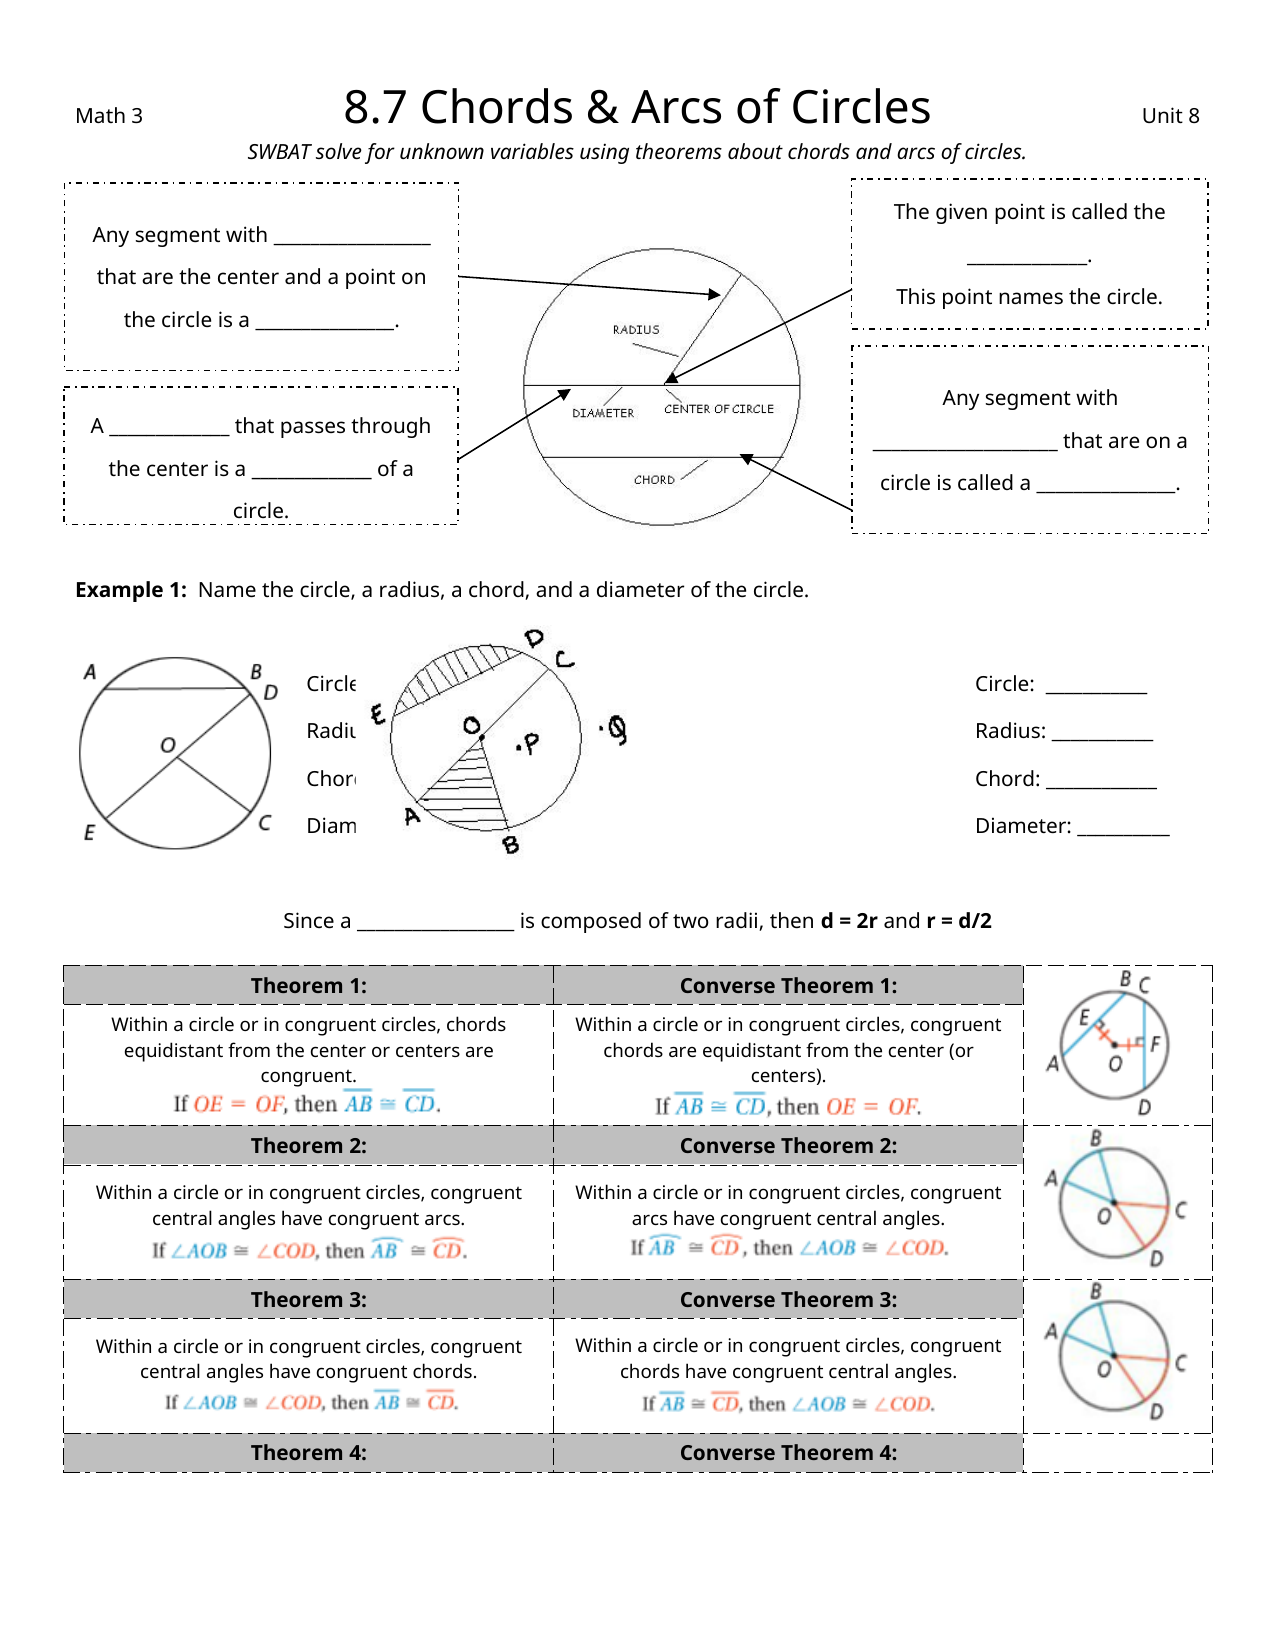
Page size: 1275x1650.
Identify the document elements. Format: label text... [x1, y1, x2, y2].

text Diameter: __________ Diameter: __________ [644, 811, 1200, 840]
picture [514, 238, 815, 535]
text Radius: ___________ Radius: ___________ [644, 717, 1200, 745]
table_cell Within a circle or in congruent circles, congruent chords are equidistant from the center (or centers). [554, 1004, 1023, 1125]
picture [627, 1230, 950, 1265]
picture [1035, 966, 1201, 1118]
table_header [1023, 965, 1213, 1125]
text SWBAT solve for unknown variables using theorems about chords and arcs of circles. [75, 137, 1200, 166]
table_cell [1023, 1279, 1213, 1433]
table_cell Theorem 4: [64, 1433, 554, 1472]
table_cell Within a circle or in congruent circles, congruent arcs have congruent central angles. [554, 1165, 1023, 1279]
table_cell Converse Theorem 4: [554, 1433, 1023, 1472]
picture [147, 1230, 470, 1265]
table_cell Within a circle or in congruent circles, chords equidistant from the center or centers are congruent. [64, 1004, 554, 1125]
text Chord: ____________ Chord: ____________ [644, 764, 1200, 792]
table_cell [1023, 1433, 1213, 1472]
picture [1041, 1126, 1195, 1275]
picture [155, 1384, 463, 1419]
table_cell Within a circle or in congruent circles, congruent chords have congruent central angles. [554, 1318, 1023, 1433]
table_cell Within a circle or in congruent circles, congruent central angles have congruent arcs. [64, 1165, 554, 1279]
picture [166, 1087, 451, 1120]
table_cell Converse Theorem 3: [554, 1279, 1023, 1318]
picture [1041, 1280, 1195, 1428]
picture [636, 1383, 941, 1420]
table_cell Theorem 2: [64, 1125, 554, 1164]
table_cell [1023, 1125, 1213, 1279]
text Since a _________________ is composed of two radii, then d = 2r and r = d/2 [75, 906, 1200, 934]
table_header Converse Theorem 1: [554, 965, 1023, 1004]
table_cell Within a circle or in congruent circles, congruent central angles have congruent chords. [64, 1318, 554, 1433]
picture [646, 1087, 931, 1120]
text Math 3 8.7 Chords & Arcs of Circles Unit 8 [75, 75, 1200, 137]
table_cell Converse Theorem 2: [554, 1125, 1023, 1164]
table_cell Theorem 3: [64, 1279, 554, 1318]
picture [355, 625, 644, 862]
table_header Theorem 1: [64, 965, 554, 1004]
text Circle: ___________ Circle: ___________ [644, 669, 1200, 698]
picture [64, 653, 288, 854]
text Example 1: Name the circle, a radius, a chord, and a diameter of the circle. [75, 575, 1200, 603]
